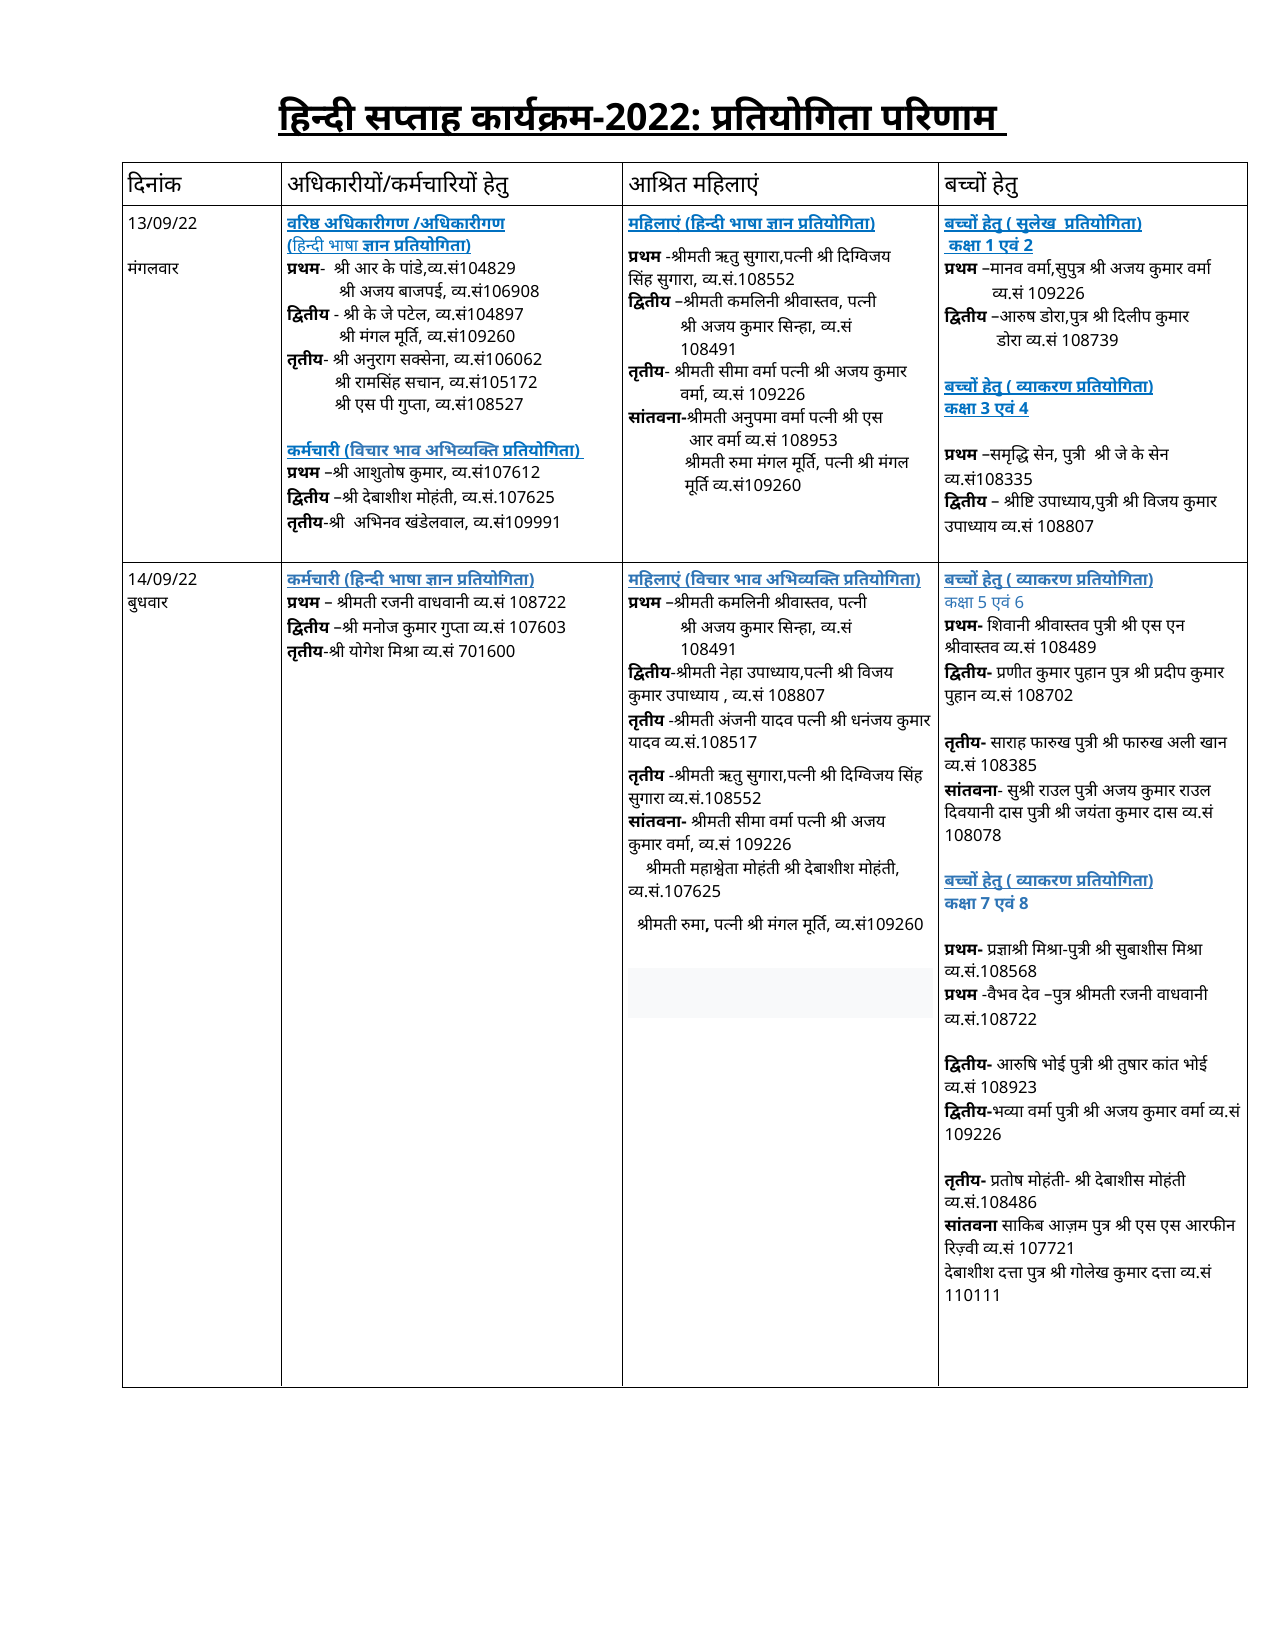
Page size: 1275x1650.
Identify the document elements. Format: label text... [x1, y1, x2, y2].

table_cell कर्मचारी (हिन्दी भाषा ज्ञान प्रतियोगिता) प्रथम – श्रीमती रजनी वाधवानी व्य.सं 108722 द्वितीय –श्री मनोज कुमार गुप्ता व्य.सं 107603 तृतीय-श्री योगेश मिश्रा व्य.सं 701600 [282, 563, 622, 1386]
table_cell वरिष्ठ अधिकारीगण /अधिकारीगण (हिन्दी भाषा ज्ञान प्रतियोगिता) प्रथम- श्री आर के पांडे,व्य.सं104829 श्री अजय बाजपई, व्य.सं106908 द्वितीय - श्री के जे पटेल, व्य.सं104897 श्री मंगल मूर्ति, व्य.सं109260 तृतीय- श्री अनुराग सक्सेना, व्य.सं106062 श्री रामसिंह सचान, व्य.सं105172 श्री एस पी गुप्ता, व्य.सं108527 कर्मचारी (विचार भाव अभिव्यक्ति प्रतियोगिता) प्रथम –श्री आशुतोष कुमार, व्य.सं107612 द्वितीय –श्री देबाशीश मोहंती, व्य.सं.107625 तृतीय-श्री अभिनव खंडेलवाल, व्य.सं109991 [282, 206, 622, 562]
table_header आश्रित महिलाएं [623, 163, 938, 205]
text हिन्दी सप्ताह कार्यक्रम-2022: प्रतियोगिता परिणाम [150, 90, 1125, 141]
table_cell बच्चों हेतु ( व्याकरण प्रतियोगिता) कक्षा 5 एवं 6 प्रथम- शिवानी श्रीवास्तव पुत्री श्री एस एन श्रीवास्तव व्य.सं 108489 द्वितीय- प्रणीत कुमार पुहान पुत्र श्री प्रदीप कुमार पुहान व्य.सं 108702 तृतीय- साराह फारुख पुत्री श्री फारुख अली खान व्य.सं 108385 सांतवना- सुश्री राउल पुत्री अजय कुमार राउल दिवयानी दास पुत्री श्री जयंता कुमार दास व्य.सं 108078 बच्चों हेतु ( व्याकरण प्रतियोगिता) कक्षा 7 एवं 8 प्रथम- प्रज्ञाश्री मिश्रा-पुत्री श्री सुबाशीस मिश्रा व्य.सं.108568 प्रथम -वैभव देव –पुत्र श्रीमती रजनी वाधवानी व्य.सं.108722 द्वितीय- आरुषि भोई पुत्री श्री तुषार कांत भोई व्य.सं 108923 द्वितीय-भव्या वर्मा पुत्री श्री अजय कुमार वर्मा व्य.सं 109226 तृतीय- प्रतोष मोहंती- श्री देबाशीस मोहंती व्य.सं.108486 सांतवना साकिब आज़म पुत्र श्री एस एस आरफीन रिज़्वी व्य.सं 107721 देबाशीश दत्ता पुत्र श्री गोलेख कुमार दत्ता व्य.सं 110111 [939, 563, 1247, 1386]
table_header अधिकारीयों/कर्मचारियों हेतु [282, 163, 622, 205]
table_cell 14/09/22 बुधवार [123, 563, 281, 1386]
table_header बच्चों हेतु [939, 163, 1247, 205]
table_cell महिलाएं (हिन्दी भाषा ज्ञान प्रतियोगिता) प्रथम -श्रीमती ऋतु सुगारा,पत्नी श्री दिग्विजय सिंह सुगारा, व्य.सं.108552 द्वितीय –श्रीमती कमलिनी श्रीवास्तव, पत्नी श्री अजय कुमार सिन्हा, व्य.सं 108491 तृतीय- श्रीमती सीमा वर्मा पत्नी श्री अजय कुमार वर्मा, व्य.सं 109226 सांतवना-श्रीमती अनुपमा वर्मा पत्नी श्री एस आर वर्मा व्य.सं 108953 श्रीमती रुमा मंगल मूर्ति, पत्नी श्री मंगल मूर्ति व्य.सं109260 [623, 206, 938, 562]
table_header दिनांक [123, 163, 281, 205]
table_cell महिलाएं (विचार भाव अभिव्यक्ति प्रतियोगिता) प्रथम –श्रीमती कमलिनी श्रीवास्तव, पत्नी श्री अजय कुमार सिन्हा, व्य.सं 108491 द्वितीय-श्रीमती नेहा उपाध्याय,पत्नी श्री विजय कुमार उपाध्याय , व्य.सं 108807 तृतीय -श्रीमती अंजनी यादव पत्नी श्री धनंजय कुमार यादव व्य.सं.108517 तृतीय -श्रीमती ऋतु सुगारा,पत्नी श्री दिग्विजय सिंह सुगारा व्य.सं.108552 सांतवना- श्रीमती सीमा वर्मा पत्नी श्री अजय कुमार वर्मा, व्य.सं 109226 श्रीमती महाश्वेता मोहंती श्री देबाशीश मोहंती, व्य.सं.107625 श्रीमती रुमा, पत्नी श्री मंगल मूर्ति, व्य.सं109260 [623, 563, 938, 1386]
table_cell 13/09/22 मंगलवार [123, 206, 281, 562]
table_cell बच्चों हेतु ( सुलेख प्रतियोगिता) कक्षा 1 एवं 2 प्रथम –मानव वर्मा,सुपुत्र श्री अजय कुमार वर्मा व्य.सं 109226 द्वितीय –आरुष डोरा,पुत्र श्री दिलीप कुमार डोरा व्य.सं 108739 बच्चों हेतु ( व्याकरण प्रतियोगिता) कक्षा 3 एवं 4 प्रथम –समृद्धि सेन, पुत्री श्री जे के सेन व्य.सं108335 द्वितीय – श्रीष्टि उपाध्याय,पुत्री श्री विजय कुमार उपाध्याय व्य.सं 108807 [939, 206, 1247, 562]
